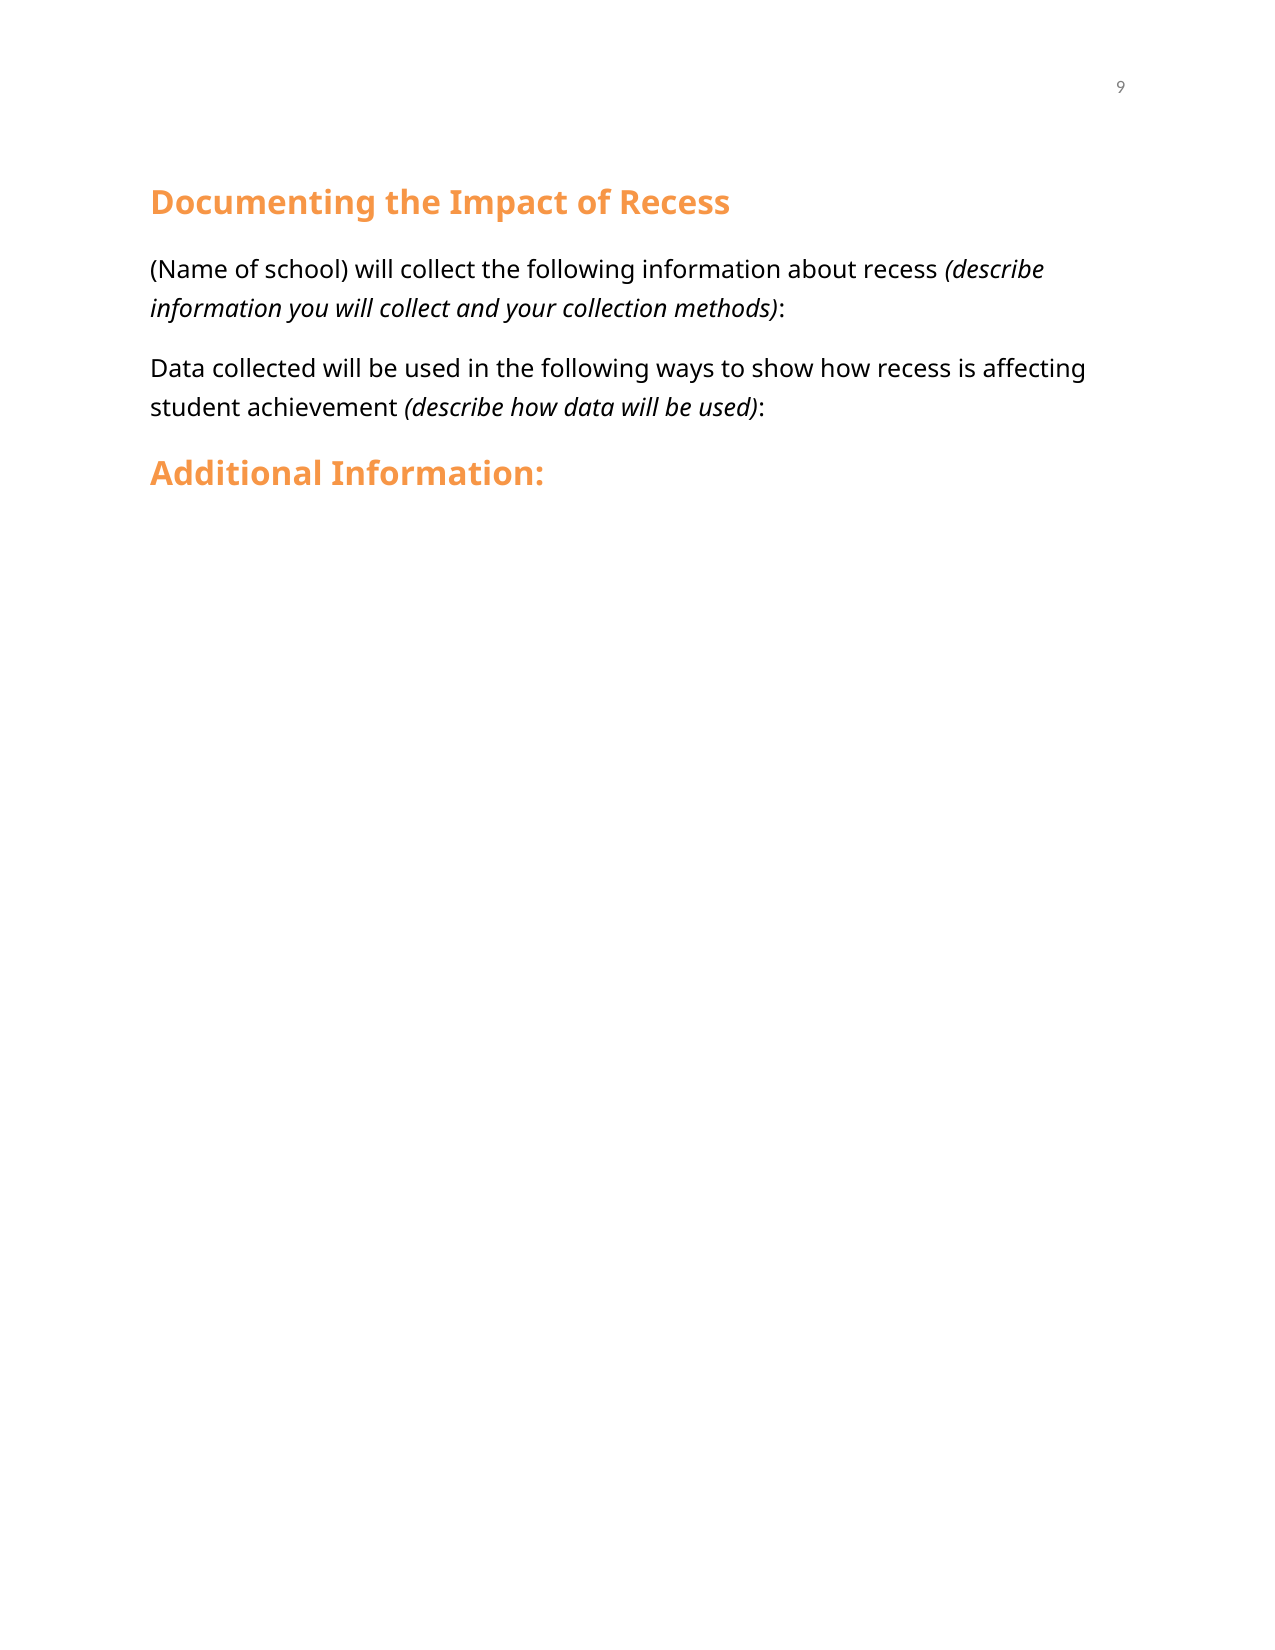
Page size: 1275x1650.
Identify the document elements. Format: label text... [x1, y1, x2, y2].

text Additional Information: [150, 450, 1125, 495]
text (Name of school) will collect the following information about recess (describe information you will collect and your collection methods): [150, 252, 1125, 325]
text Documenting the Impact of Recess [150, 179, 1125, 224]
text Data collected will be used in the following ways to show how recess is affecting student achievement (describe how data will be used): [150, 351, 1125, 424]
